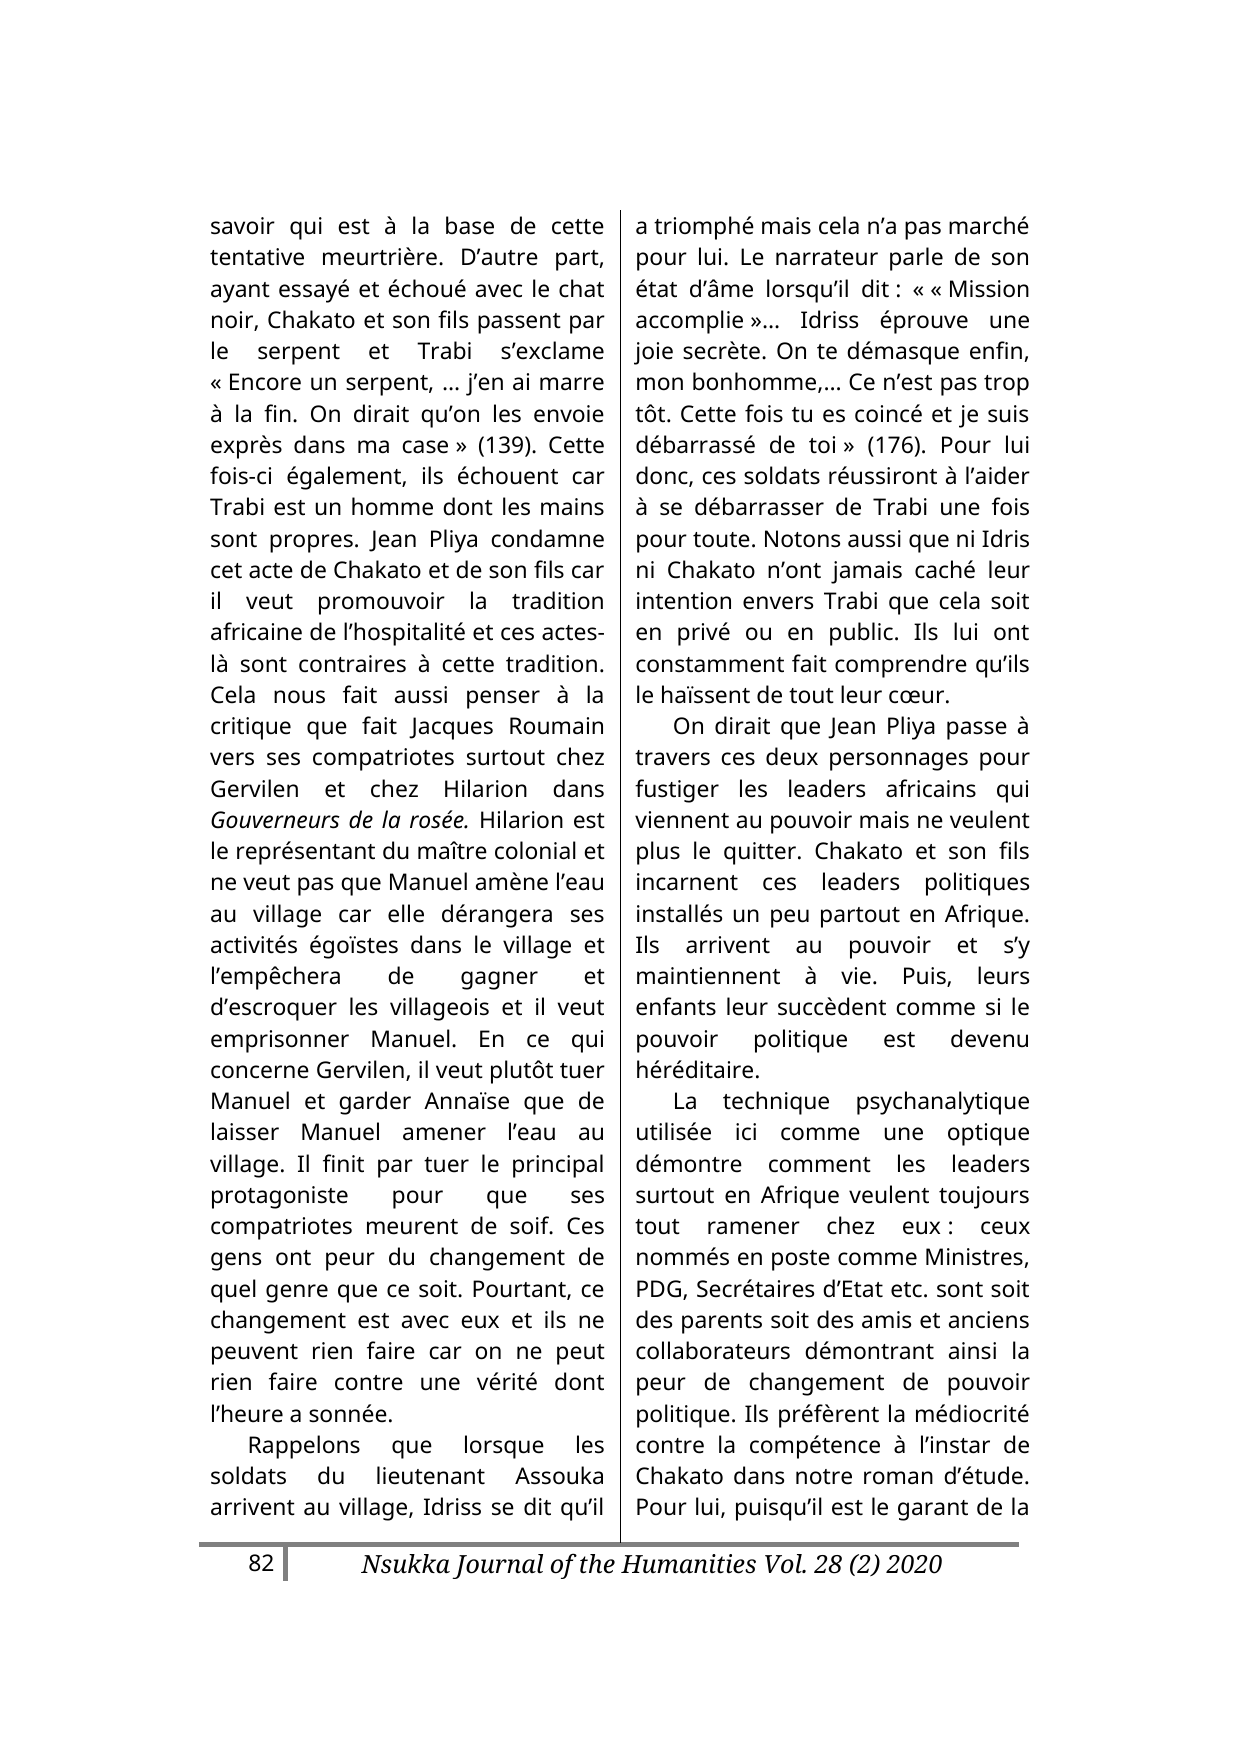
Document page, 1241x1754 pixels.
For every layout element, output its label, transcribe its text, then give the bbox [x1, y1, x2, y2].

text On dirait que Jean Pliya passe à travers ces deux personnages pour fustiger les leaders africains qui viennent au pouvoir mais ne veulent plus le quitter. Chakato et son fils incarnent ces leaders politiques installés un peu partout en Afrique. Ils arrivent au pouvoir et s’y maintiennent à vie. Puis, leurs enfants leur succèdent comme si le pouvoir politique est devenu héréditaire. [635, 710, 1030, 1085]
text Rappelons que lorsque les soldats du lieutenant Assouka arrivent au village, Idriss se dit qu’il a triomphé mais cela n’a pas marché pour lui. Le narrateur parle de son état d’âme lorsqu’il dit : « « Mission accomplie »… Idriss éprouve une joie secrète. On te démasque enfin, mon bonhomme,… Ce n’est pas trop tôt. Cette fois tu es coincé et je suis débarrassé de toi » (176). Pour lui donc, ces soldats réussiront à l’aider à se débarrasser de Trabi une fois pour toute. Notons aussi que ni Idris ni Chakato n’ont jamais caché leur intention envers Trabi que cela soit en privé ou en public. Ils lui ont constamment fait comprendre qu’ils le haïssent de tout leur cœur. [635, 210, 1030, 710]
